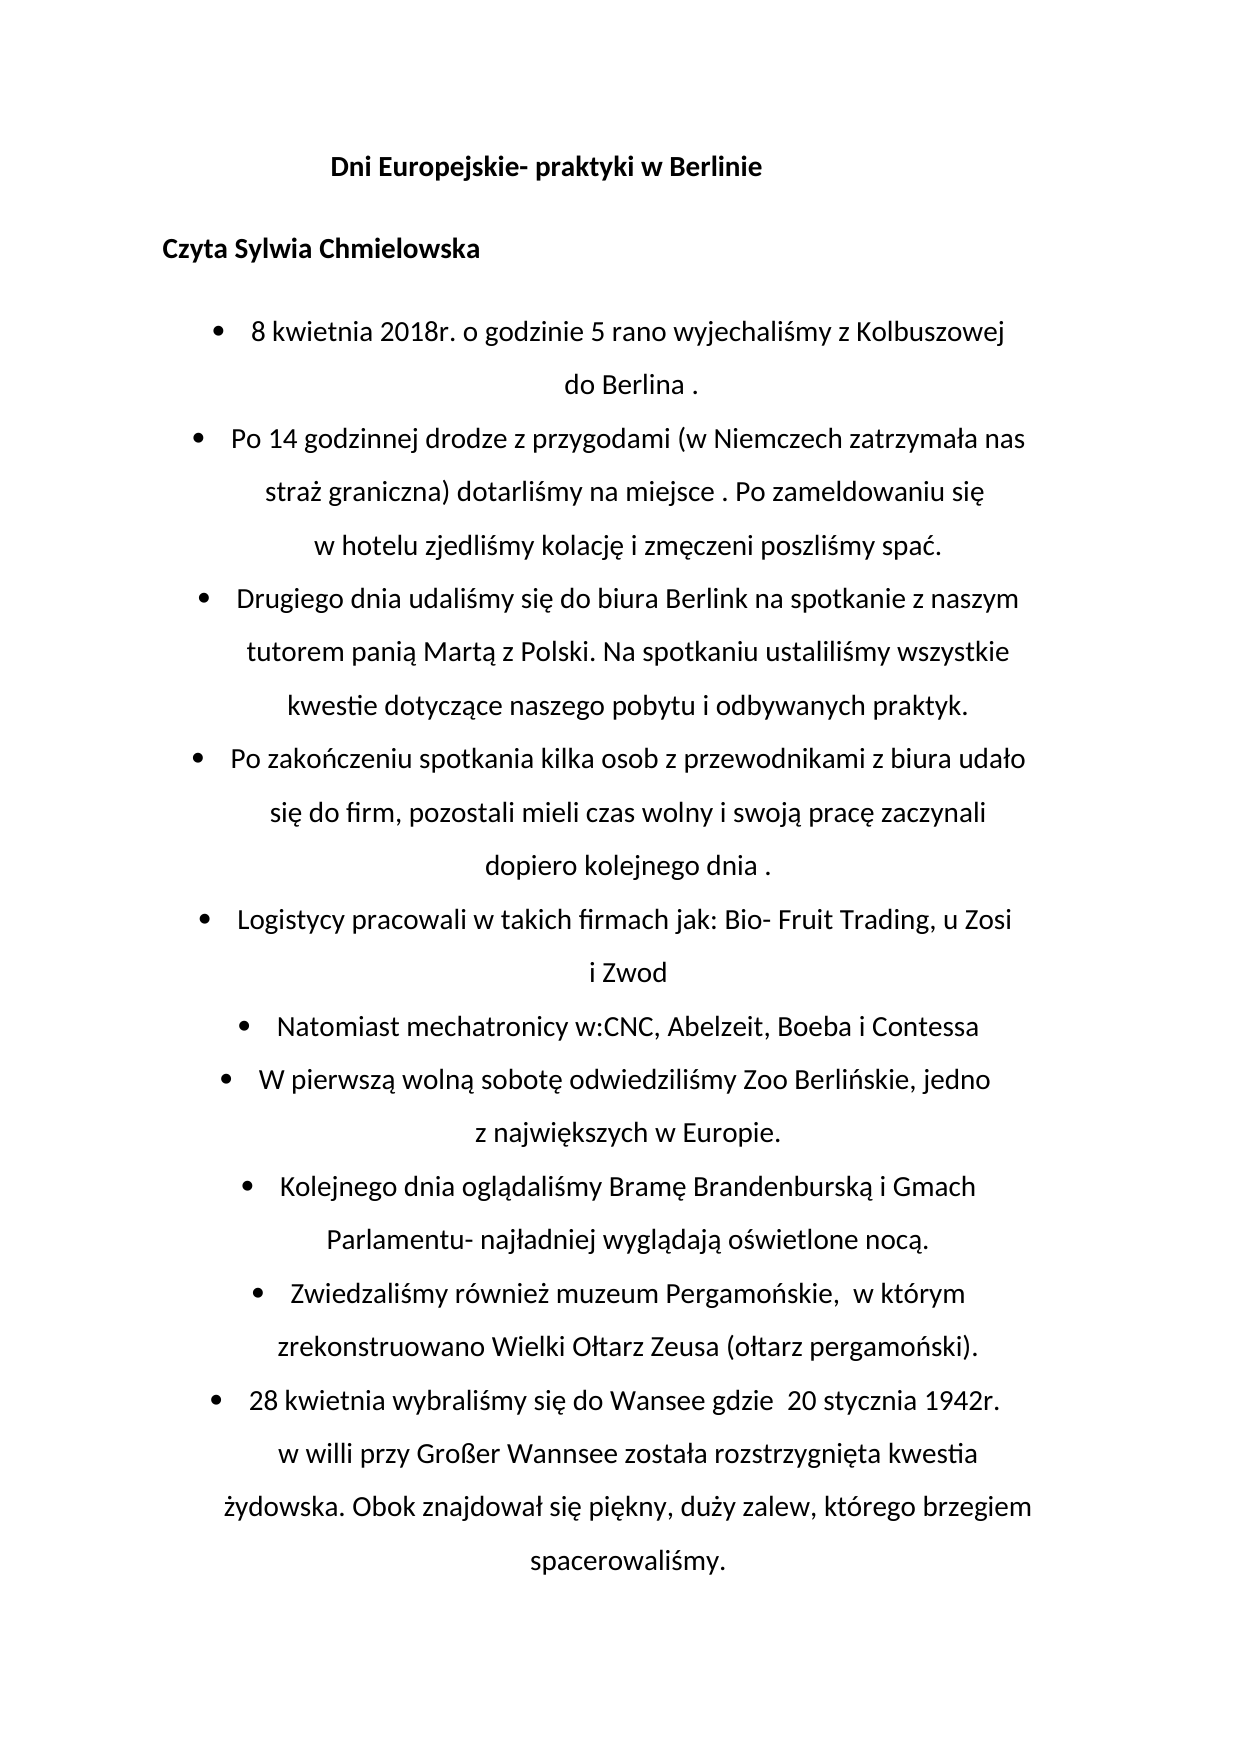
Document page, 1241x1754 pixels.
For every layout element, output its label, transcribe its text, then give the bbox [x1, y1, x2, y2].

list 28 kwietnia wybraliśmy się do Wansee gdzie 20 stycznia 1942r. w willi przy Großer Wannsee została rozstrzygnięta kwestia żydowska. Obok znajdował się piękny, duży zalew, którego brzegiem spacerowaliśmy. [185, 1382, 1034, 1578]
text Czyta Sylwia Chmielowska [59, 230, 1034, 266]
list W pierwszą wolną sobotę odwiedziliśmy Zoo Berlińskie, jedno z największych w Europie. [185, 1061, 1034, 1150]
list Kolejnego dnia oglądaliśmy Bramę Brandenburską i Gmach Parlamentu- najładniej wyglądają oświetlone nocą. [185, 1168, 1034, 1257]
list Zwiedzaliśmy również muzeum Pergamońskie, w którym zrekonstruowano Wielki Ołtarz Zeusa (ołtarz pergamoński). [185, 1275, 1034, 1364]
list Po zakończeniu spotkania kilka osob z przewodnikami z biura udało się do firm, pozostali mieli czas wolny i swoją pracę zaczynali dopiero kolejnego dnia . [185, 740, 1034, 883]
list Logistycy pracowali w takich firmach jak: Bio- Fruit Trading, u Zosi i Zwod [185, 901, 1034, 990]
list Po 14 godzinnej drodze z przygodami (w Niemczech zatrzymała nas straż graniczna) dotarliśmy na miejsce . Po zameldowaniu się w hotelu zjedliśmy kolację i zmęczeni poszliśmy spać. [185, 420, 1034, 562]
list Drugiego dnia udaliśmy się do biura Berlink na spotkanie z naszym tutorem panią Martą z Polski. Na spotkaniu ustaliliśmy wszystkie kwestie dotyczące naszego pobytu i odbywanych praktyk. [185, 580, 1034, 723]
list Natomiast mechatronicy w:CNC, Abelzeit, Boeba i Contessa [185, 1008, 1034, 1043]
list 8 kwietnia 2018r. o godzinie 5 rano wyjechaliśmy z Kolbuszowej do Berlina . [185, 313, 1034, 402]
text Dni Europejskie- praktyki w Berlinie [59, 148, 1034, 183]
